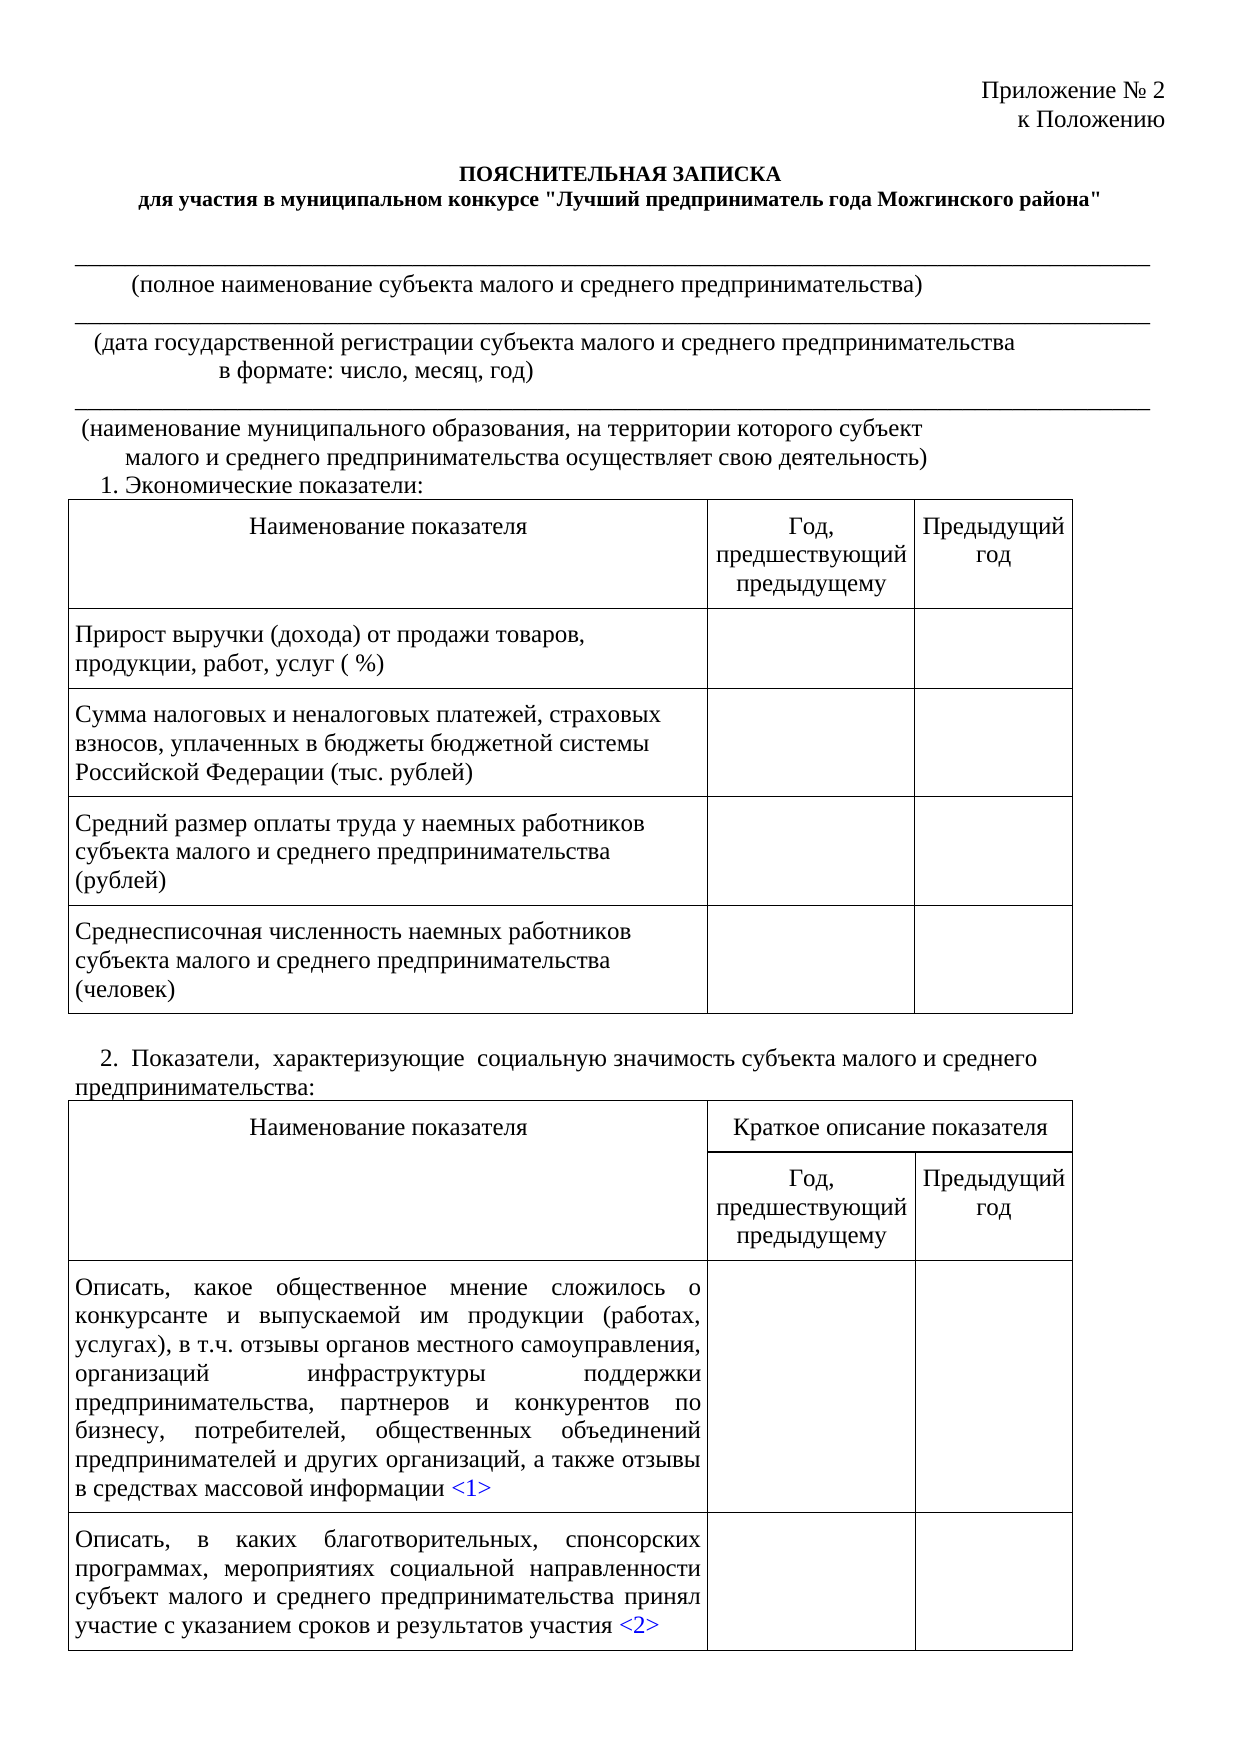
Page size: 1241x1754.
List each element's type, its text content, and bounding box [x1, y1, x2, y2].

table_cell Описать, какое общественное мнение сложилось о конкурсанте и выпускаемой им продукции (работах, услугах), в т.ч. отзывы органов местного самоуправления, организаций инфраструктуры поддержки предпринимательства, партнеров и конкурентов по бизнесу, потребителей, общественных объединений предпринимателей и других организаций, а также отзывы в средствах массовой информации <1> [69, 1261, 707, 1512]
table_header Год, предшествующий предыдущему [708, 500, 914, 608]
table_cell Сумма налоговых и неналоговых платежей, страховых взносов, уплаченных в бюджеты бюджетной системы Российской Федерации (тыс. рублей) [69, 689, 707, 796]
text малого и среднего предпринимательства осуществляет свою деятельность) [75, 442, 1165, 470]
table_cell [915, 689, 1072, 796]
text ______________________________________________________________________________________ [75, 240, 1165, 269]
text к Положению [75, 104, 1165, 132]
text (полное наименование субъекта малого и среднего предпринимательства) [75, 269, 1165, 298]
table_cell Описать, в каких благотворительных, спонсорских программах, мероприятиях социальной направленности субъект малого и среднего предпринимательства принял участие с указанием сроков и результатов участия <2> [69, 1513, 707, 1649]
table_cell [916, 1261, 1072, 1512]
table_cell Предыдущий год [916, 1153, 1072, 1260]
text предпринимательства: [75, 1072, 1165, 1100]
table_cell [708, 689, 914, 796]
table_cell [915, 609, 1072, 687]
table_cell [915, 797, 1072, 904]
table_cell Прирост выручки (дохода) от продажи товаров, продукции, работ, услуг ( %) [69, 609, 707, 687]
table_cell [708, 797, 914, 904]
table_header Краткое описание показателя [708, 1101, 1072, 1151]
table_header Наименование показателя [69, 1101, 707, 1260]
text 2. Показатели, характеризующие социальную значимость субъекта малого и среднего [75, 1043, 1165, 1072]
text в формате: число, месяц, год) [75, 355, 1165, 384]
text ______________________________________________________________________________________ [75, 384, 1165, 413]
table_cell [708, 1261, 915, 1512]
table_cell Средний размер оплаты труда у наемных работников субъекта малого и среднего предпринимательства (рублей) [69, 797, 707, 904]
table_cell [708, 609, 914, 687]
table_cell Год, предшествующий предыдущему [708, 1153, 915, 1260]
table_cell [915, 906, 1072, 1013]
text (дата государственной регистрации субъекта малого и среднего предпринимательства [75, 327, 1165, 355]
table_cell Среднесписочная численность наемных работников субъекта малого и среднего предпринимательства (человек) [69, 906, 707, 1013]
table_header Наименование показателя [69, 500, 707, 608]
text 1. Экономические показатели: [75, 470, 1165, 499]
table_cell [708, 1513, 915, 1649]
text Приложение № 2 [75, 75, 1165, 104]
table_cell [916, 1513, 1072, 1649]
text (наименование муниципального образования, на территории которого субъект [75, 413, 1165, 442]
text ______________________________________________________________________________________ [75, 298, 1165, 327]
table_cell [708, 906, 914, 1013]
text для участия в муниципальном конкурсе "Лучший предприниматель года Можгинского района" [75, 186, 1165, 212]
table_header Предыдущий год [915, 500, 1072, 608]
text ПОЯСНИТЕЛЬНАЯ ЗАПИСКА [75, 161, 1165, 186]
